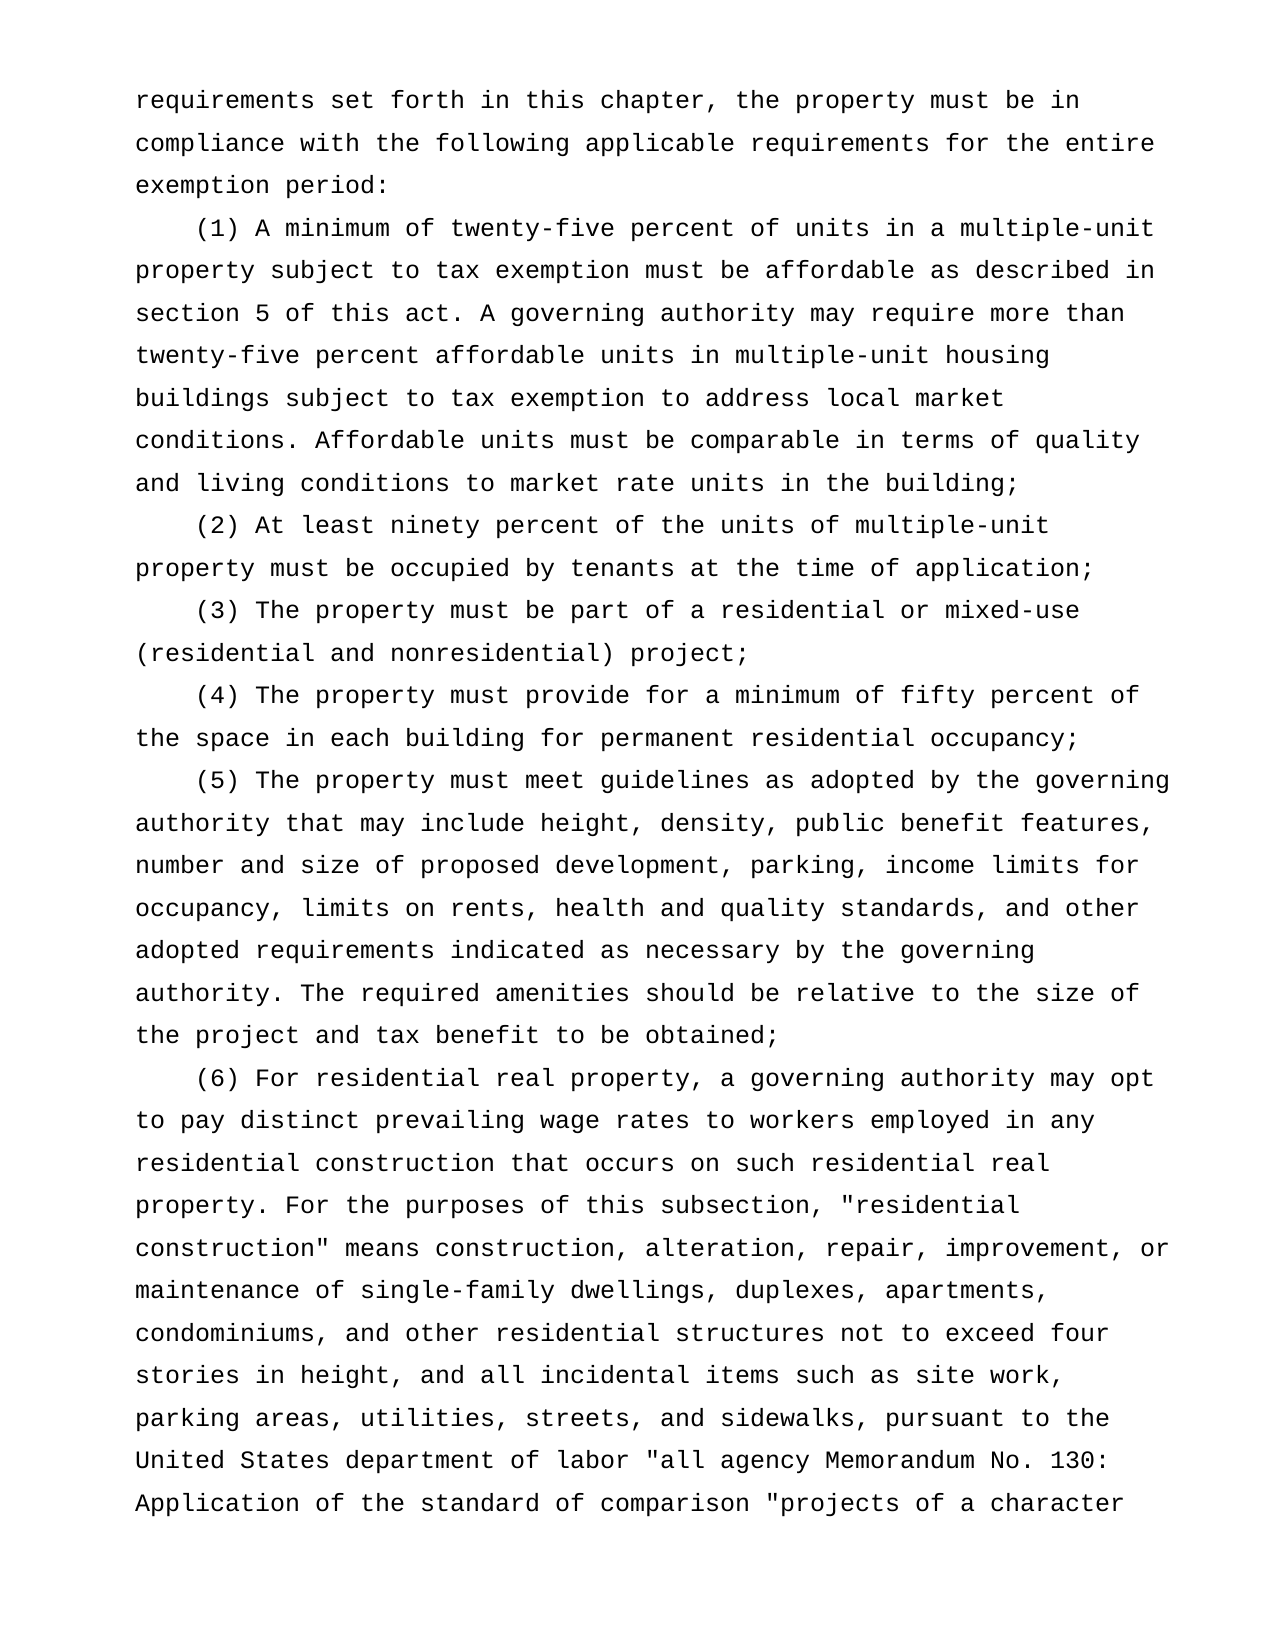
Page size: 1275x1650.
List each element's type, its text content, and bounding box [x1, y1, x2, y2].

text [135, 1052, 1170, 1520]
text (5) The property must meet guidelines as adopted by the governing authority that may include height, density, public benefit features, number and size of proposed development, parking, income limits for occupancy, limits on rents, health and quality standards, and other adopted requirements indicated as necessary by the governing authority. The required amenities should be relative to the size of the project and tax benefit to be obtained; [135, 755, 1170, 1052]
text (1) A minimum of twenty-five percent of units in a multiple-unit property subject to tax exemption must be affordable as described in section 5 of this act. A governing authority may require more than twenty-five percent affordable units in multiple-unit housing buildings subject to tax exemption to address local market conditions. Affordable units must be comparable in terms of quality and living conditions to market rate units in the building; [135, 202, 1170, 500]
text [135, 75, 1170, 202]
text (2) At least ninety percent of the units of multiple-unit property must be occupied by tenants at the time of application; [135, 500, 1170, 585]
text (4) The property must provide for a minimum of fifty percent of the space in each building for permanent residential occupancy; [135, 670, 1170, 755]
text (3) The property must be part of a residential or mixed-use (residential and nonresidential) project; [135, 585, 1170, 670]
